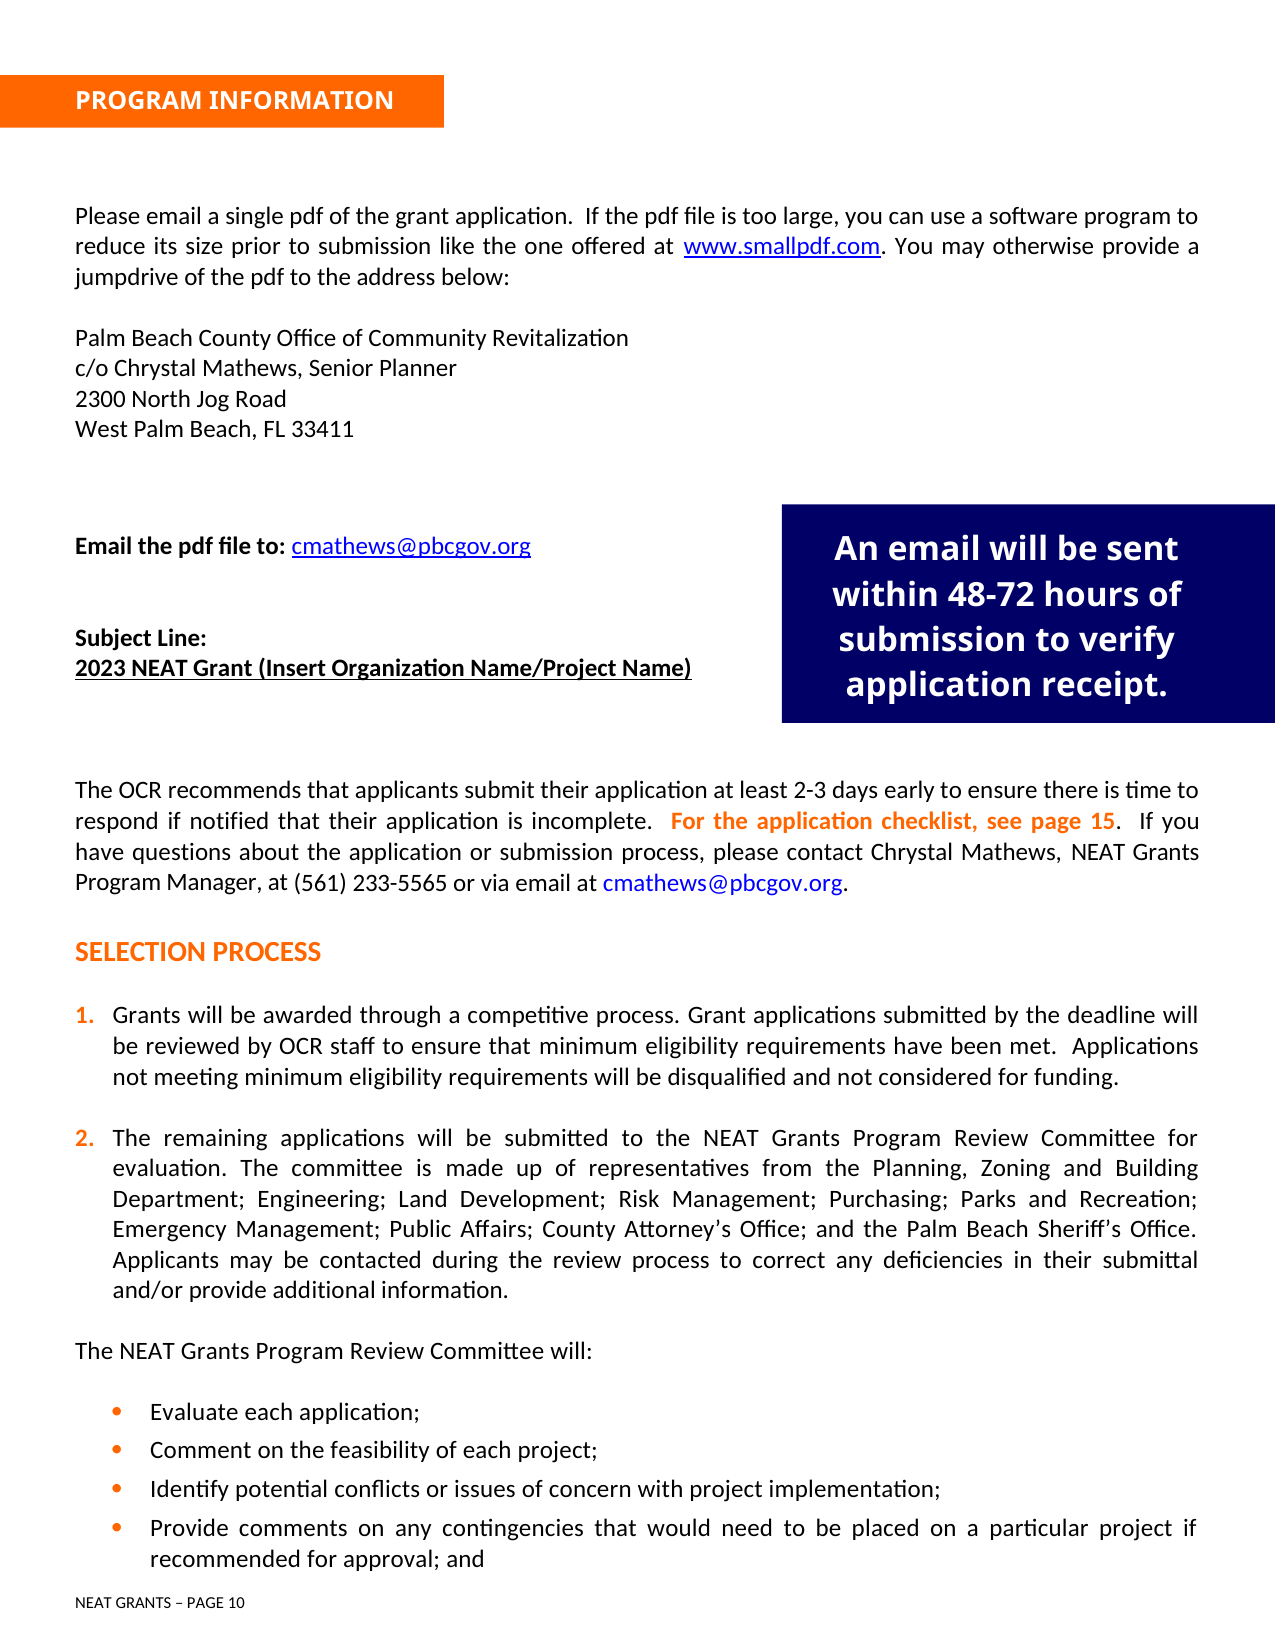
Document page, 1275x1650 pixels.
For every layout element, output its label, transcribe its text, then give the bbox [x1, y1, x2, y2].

text Email the pdf file to: cmathews@pbcgov.org [75, 531, 781, 561]
text c/o Chrystal Mathews, Senior Planner [75, 353, 1200, 383]
text West Palm Beach, FL 33411 [75, 414, 1200, 444]
text Please email a single pdf of the grant application. If the pdf file is too large, you can use a software program to reduce its size prior to submission like the one offered at www.smallpdf.com. You may otherwise provide a jumpdrive of the pdf to the address below: [75, 200, 1200, 292]
text The NEAT Grants Program Review Committee will: [75, 1335, 1200, 1366]
list Comment on the feasibility of each project; [112, 1435, 1200, 1465]
list Identify potential conflicts or issues of concern with project implementation; [112, 1473, 1200, 1504]
text SELECTION PROCESS [75, 933, 1200, 969]
text Palm Beach County Office of Community Revitalization [75, 322, 1200, 353]
list Provide comments on any contingencies that would need to be placed on a particular project if recommended for approval; and [112, 1512, 1200, 1573]
list The remaining applications will be submitted to the NEAT Grants Program Review Committee for evaluation. The committee is made up of representatives from the Planning, Zoning and Building Department; Engineering; Land Development; Risk Management; Purchasing; Parks and Recreation; Emergency Management; Public Affairs; County Attorney’s Office; and the Palm Beach Sheriff’s Office. Applicants may be contacted during the review process to correct any deficiencies in their submittal and/or provide additional information. [75, 1122, 1200, 1305]
text The OCR recommends that applicants submit their application at least 2-3 days early to ensure there is time to respond if notified that their application is incomplete. For the application checklist, see page 15. If you have questions about the application or submission process, please contact Chrystal Mathews, NEAT Grants Program Manager, at (561) 233-5565 or via email at cmathews@pbcgov.org. [75, 775, 1200, 898]
text 2300 North Jog Road [75, 383, 1200, 414]
list Evaluate each application; [112, 1396, 1200, 1426]
text 2023 NEAT Grant (Insert Organization Name/Project Name) [75, 653, 781, 683]
text Subject Line: [75, 622, 781, 653]
list Grants will be awarded through a competitive process. Grant applications submitted by the deadline will be reviewed by OCR staff to ensure that minimum eligibility requirements have been met. Applications not meeting minimum eligibility requirements will be disqualified and not considered for funding. [75, 1000, 1200, 1091]
